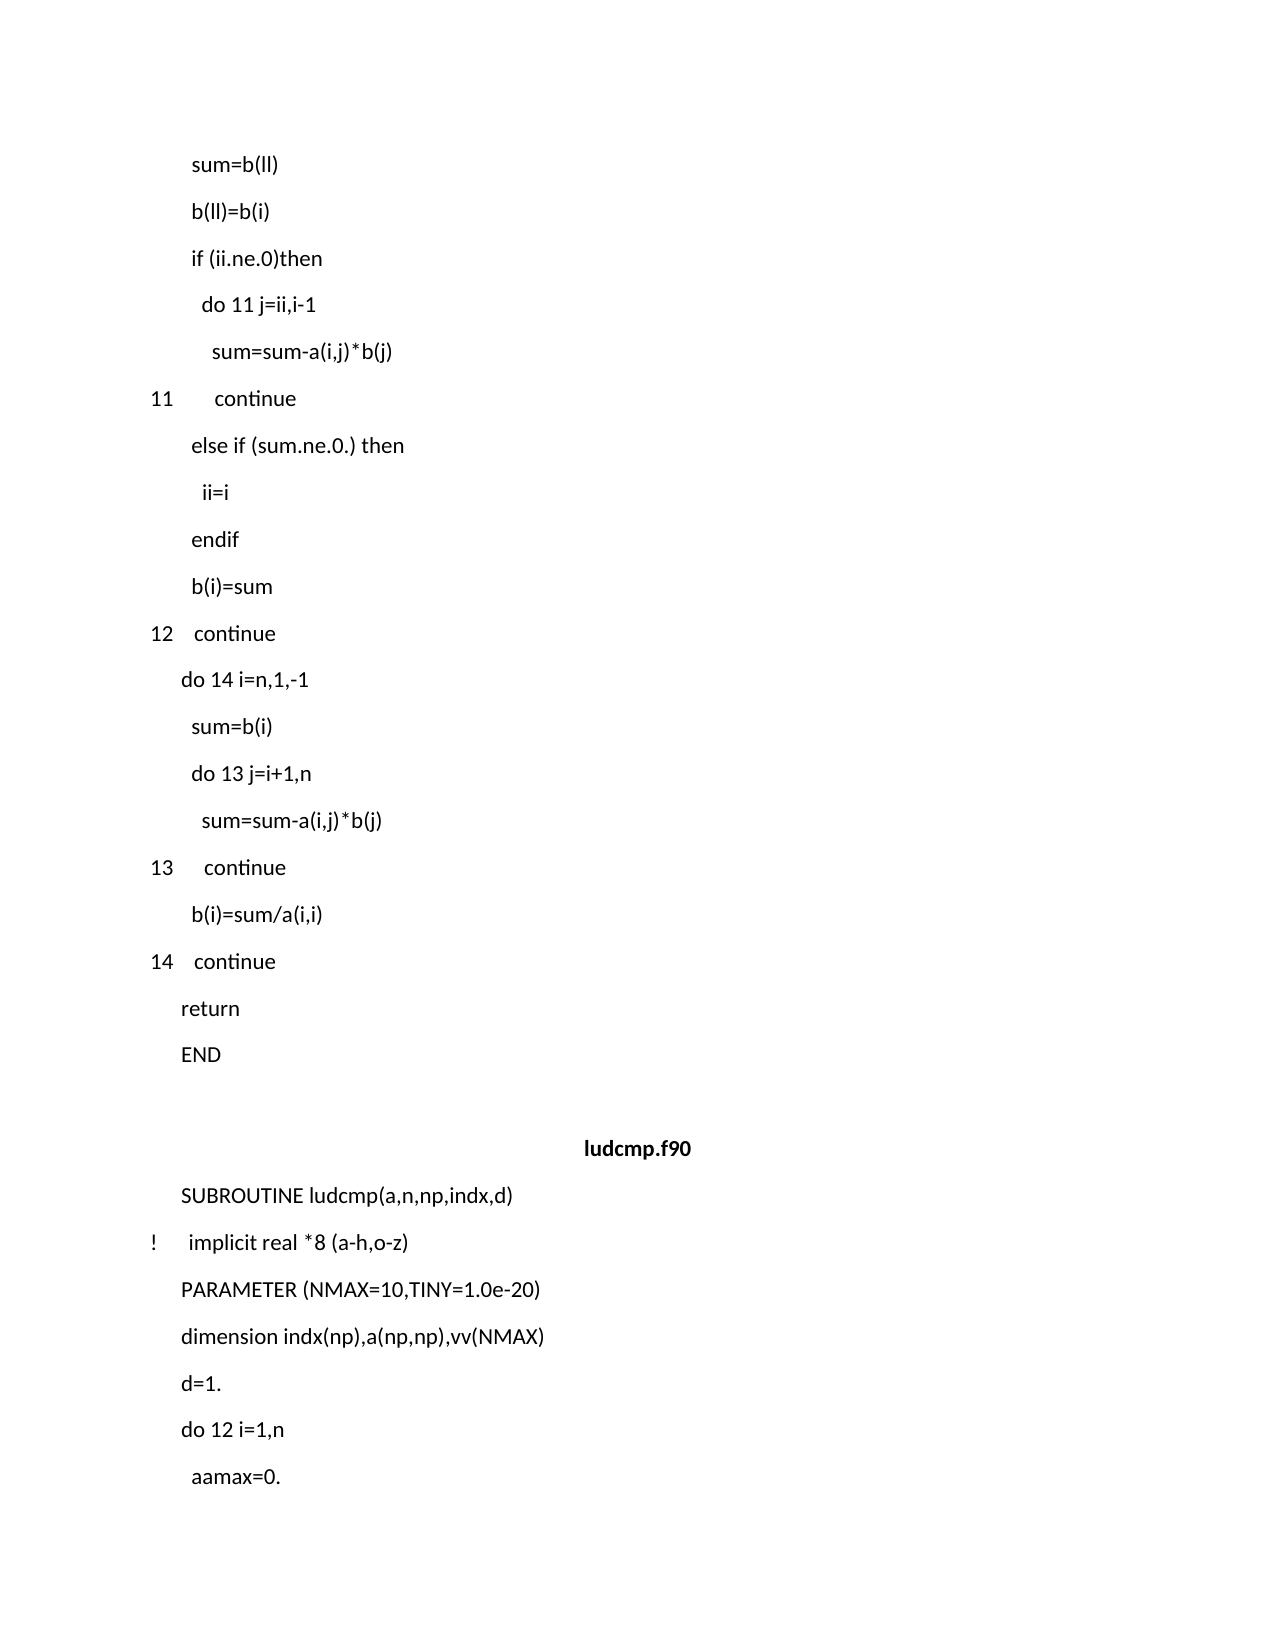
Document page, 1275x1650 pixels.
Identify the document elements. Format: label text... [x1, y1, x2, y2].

text 12 continue [150, 619, 1125, 647]
text do 13 j=i+1,n [150, 759, 1125, 787]
text b(i)=sum [150, 572, 1125, 600]
text 13 continue [150, 853, 1125, 881]
text 14 continue [150, 947, 1125, 975]
text else if (sum.ne.0.) then [150, 431, 1125, 459]
text do 12 i=1,n [150, 1416, 1125, 1444]
text sum=b(ll) [150, 150, 1125, 178]
text aamax=0. [150, 1462, 1125, 1491]
text PARAMETER (NMAX=10,TINY=1.0e-20) [150, 1275, 1125, 1303]
text b(ll)=b(i) [150, 197, 1125, 225]
text dimension indx(np),a(np,np),vv(NMAX) [150, 1322, 1125, 1350]
text 11 continue [150, 384, 1125, 412]
text return [150, 994, 1125, 1022]
text endif [150, 525, 1125, 553]
text sum=b(i) [150, 712, 1125, 741]
text b(i)=sum/a(i,i) [150, 900, 1125, 928]
text do 11 j=ii,i-1 [150, 291, 1125, 319]
text do 14 i=n,1,-1 [150, 666, 1125, 694]
text ludcmp.f90 [150, 1134, 1125, 1162]
text ii=i [150, 478, 1125, 506]
text if (ii.ne.0)then [150, 244, 1125, 272]
text END [150, 1041, 1125, 1069]
text sum=sum-a(i,j)*b(j) [150, 806, 1125, 834]
text sum=sum-a(i,j)*b(j) [150, 337, 1125, 366]
text ! implicit real *8 (a-h,o-z) [150, 1228, 1125, 1256]
text SUBROUTINE ludcmp(a,n,np,indx,d) [150, 1181, 1125, 1209]
text d=1. [150, 1369, 1125, 1397]
